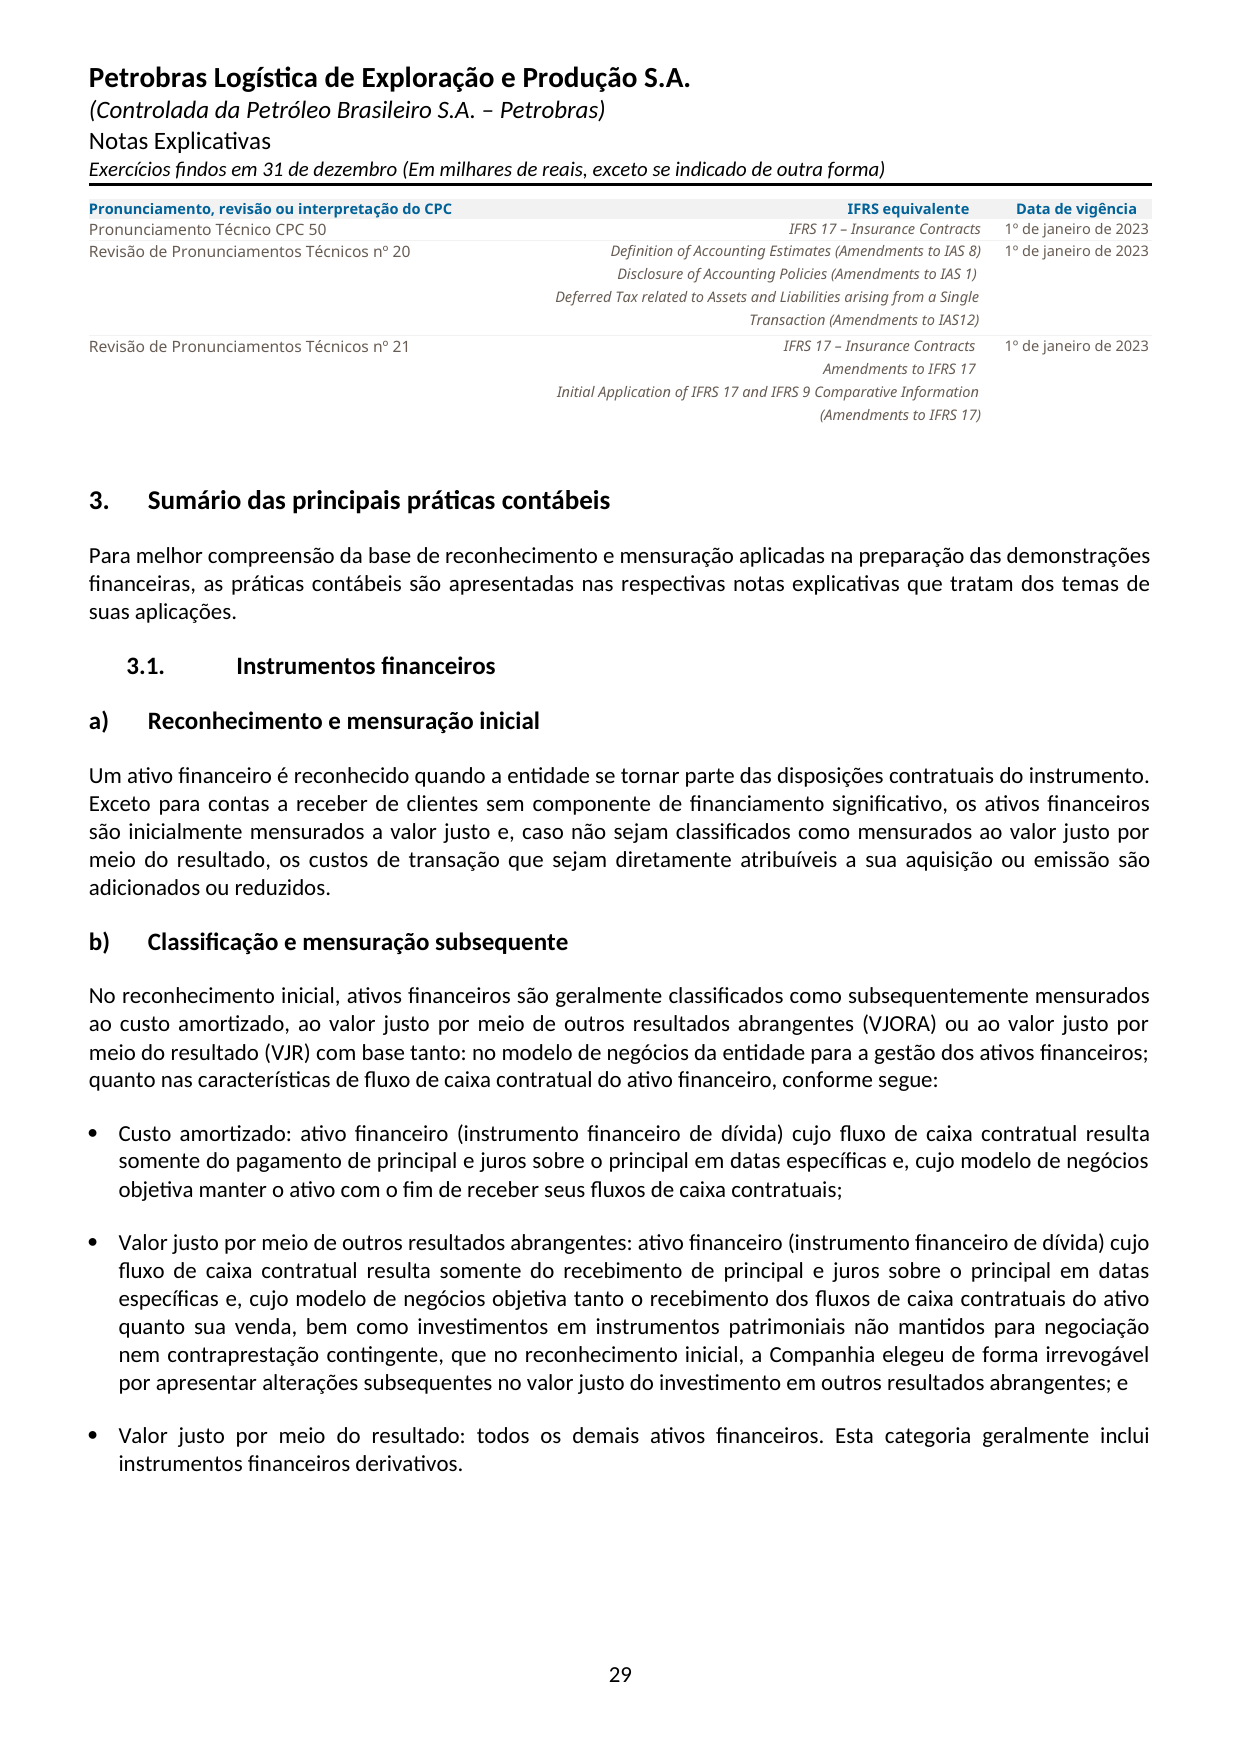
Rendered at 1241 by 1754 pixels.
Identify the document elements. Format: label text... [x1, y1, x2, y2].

list Custo amortizado: ativo financeiro (instrumento financeiro de dívida) cujo fluxo de caixa contratual resulta somente do pagamento de principal e juros sobre o principal em datas específicas e, cujo modelo de negócios objetiva manter o ativo com o fim de receber seus fluxos de caixa contratuais; [89, 1119, 1152, 1203]
list Reconhecimento e mensuração inicial [89, 705, 1152, 736]
text No reconhecimento inicial, ativos financeiros são geralmente classificados como subsequentemente mensurados ao custo amortizado, ao valor justo por meio de outros resultados abrangentes (VJORA) ou ao valor justo por meio do resultado (VJR) com base tanto: no modelo de negócios da entidade para a gestão dos ativos financeiros; quanto nas características de fluxo de caixa contratual do ativo financeiro, conforme segue: [89, 982, 1152, 1094]
list Valor justo por meio do resultado: todos os demais ativos financeiros. Esta categoria geralmente inclui instrumentos financeiros derivativos. [89, 1421, 1152, 1477]
table_header Data de vigência [984, 199, 1152, 219]
table_header Pronunciamento, revisão ou interpretação do CPC [89, 199, 476, 219]
table_cell Revisão de Pronunciamentos Técnicos nº 21 [89, 336, 476, 430]
text Para melhor compreensão da base de reconhecimento e mensuração aplicadas na preparação das demonstrações financeiras, as práticas contábeis são apresentadas nas respectivas notas explicativas que tratam dos temas de suas aplicações. [89, 541, 1152, 625]
list Classificação e mensuração subsequente [89, 926, 1152, 957]
text Um ativo financeiro é reconhecido quando a entidade se tornar parte das disposições contratuais do instrumento. Exceto para contas a receber de clientes sem componente de financiamento significativo, os ativos financeiros são inicialmente mensurados a valor justo e, caso não sejam classificados como mensurados ao valor justo por meio do resultado, os custos de transação que sejam diretamente atribuíveis a sua aquisição ou emissão são adicionados ou reduzidos. [89, 761, 1152, 901]
table_cell 1º de janeiro de 2023 [984, 241, 1152, 335]
table_cell IFRS 17 – Insurance Contracts [476, 219, 984, 240]
table_cell 1º de janeiro de 2023 [984, 336, 1152, 430]
list Valor justo por meio de outros resultados abrangentes: ativo financeiro (instrumento financeiro de dívida) cujo fluxo de caixa contratual resulta somente do recebimento de principal e juros sobre o principal em datas específicas e, cujo modelo de negócios objetiva tanto o recebimento dos fluxos de caixa contratuais do ativo quanto sua venda, bem como investimentos em instrumentos patrimoniais não mantidos para negociação nem contraprestação contingente, que no reconhecimento inicial, a Companhia elegeu de forma irrevogável por apresentar alterações subsequentes no valor justo do investimento em outros resultados abrangentes; e [89, 1228, 1152, 1396]
table_cell 1º de janeiro de 2023 [984, 219, 1152, 240]
table_cell IFRS 17 – Insurance Contracts Amendments to IFRS 17 Initial Application of IFRS 17 and IFRS 9 Comparative Information (Amendments to IFRS 17) [476, 336, 984, 430]
list Sumário das principais práticas contábeis [89, 483, 1152, 516]
table_cell Pronunciamento Técnico CPC 50 [89, 219, 476, 240]
table_cell Definition of Accounting Estimates (Amendments to IAS 8) Disclosure of Accounting Policies (Amendments to IAS 1) Deferred Tax related to Assets and Liabilities arising from a Single Transaction (Amendments to IAS12) [476, 241, 984, 335]
list Instrumentos financeiros [126, 650, 1152, 680]
table_cell Revisão de Pronunciamentos Técnicos nº 20 [89, 241, 476, 335]
table_header IFRS equivalente [476, 199, 984, 219]
